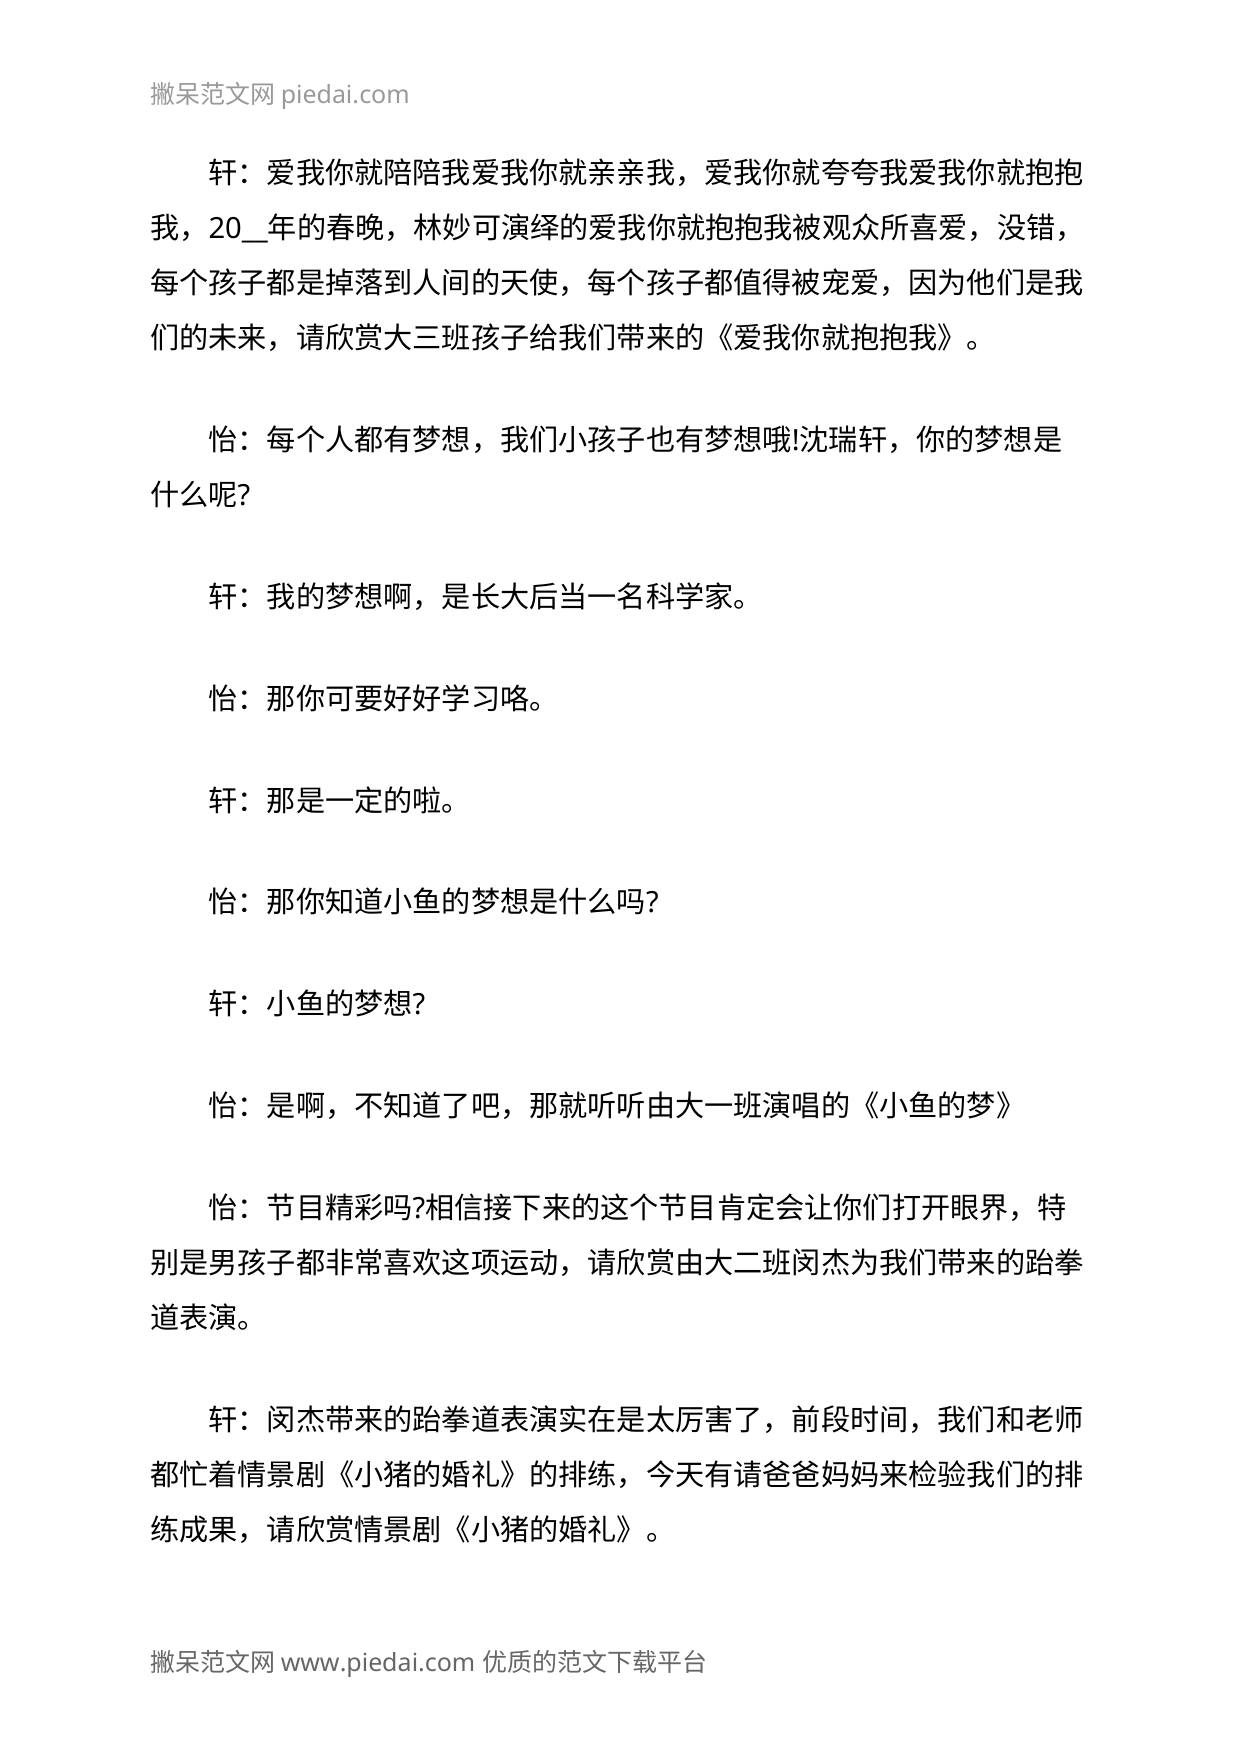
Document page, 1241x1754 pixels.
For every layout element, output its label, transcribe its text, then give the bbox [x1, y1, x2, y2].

text 怡：每个人都有梦想，我们小孩子也有梦想哦!沈瑞轩，你的梦想是什么呢? [150, 417, 1090, 514]
text 轩：那是一定的啦。 [150, 777, 1090, 819]
text 怡：那你知道小鱼的梦想是什么吗? [150, 879, 1090, 921]
text 轩：小鱼的梦想? [150, 981, 1090, 1023]
text 怡：节目精彩吗?相信接下来的这个节目肯定会让你们打开眼界，特别是男孩子都非常喜欢这项运动，请欣赏由大二班闵杰为我们带来的跆拳道表演。 [150, 1184, 1090, 1337]
text 轩：爱我你就陪陪我爱我你就亲亲我，爱我你就夸夸我爱我你就抱抱我，20__年的春晚，林妙可演绎的爱我你就抱抱我被观众所喜爱，没错，每个孩子都是掉落到人间的天使，每个孩子都值得被宠爱，因为他们是我们的未来，请欣赏大三班孩子给我们带来的《爱我你就抱抱我》。 [150, 150, 1090, 357]
text 轩：闵杰带来的跆拳道表演实在是太厉害了，前段时间，我们和老师都忙着情景剧《小猪的婚礼》的排练，今天有请爸爸妈妈来检验我们的排练成果，请欣赏情景剧《小猪的婚礼》。 [150, 1396, 1090, 1548]
text 怡：是啊，不知道了吧，那就听听由大一班演唱的《小鱼的梦》 [150, 1083, 1090, 1125]
text 怡：那你可要好好学习咯。 [150, 675, 1090, 718]
text 轩：我的梦想啊，是长大后当一名科学家。 [150, 573, 1090, 616]
